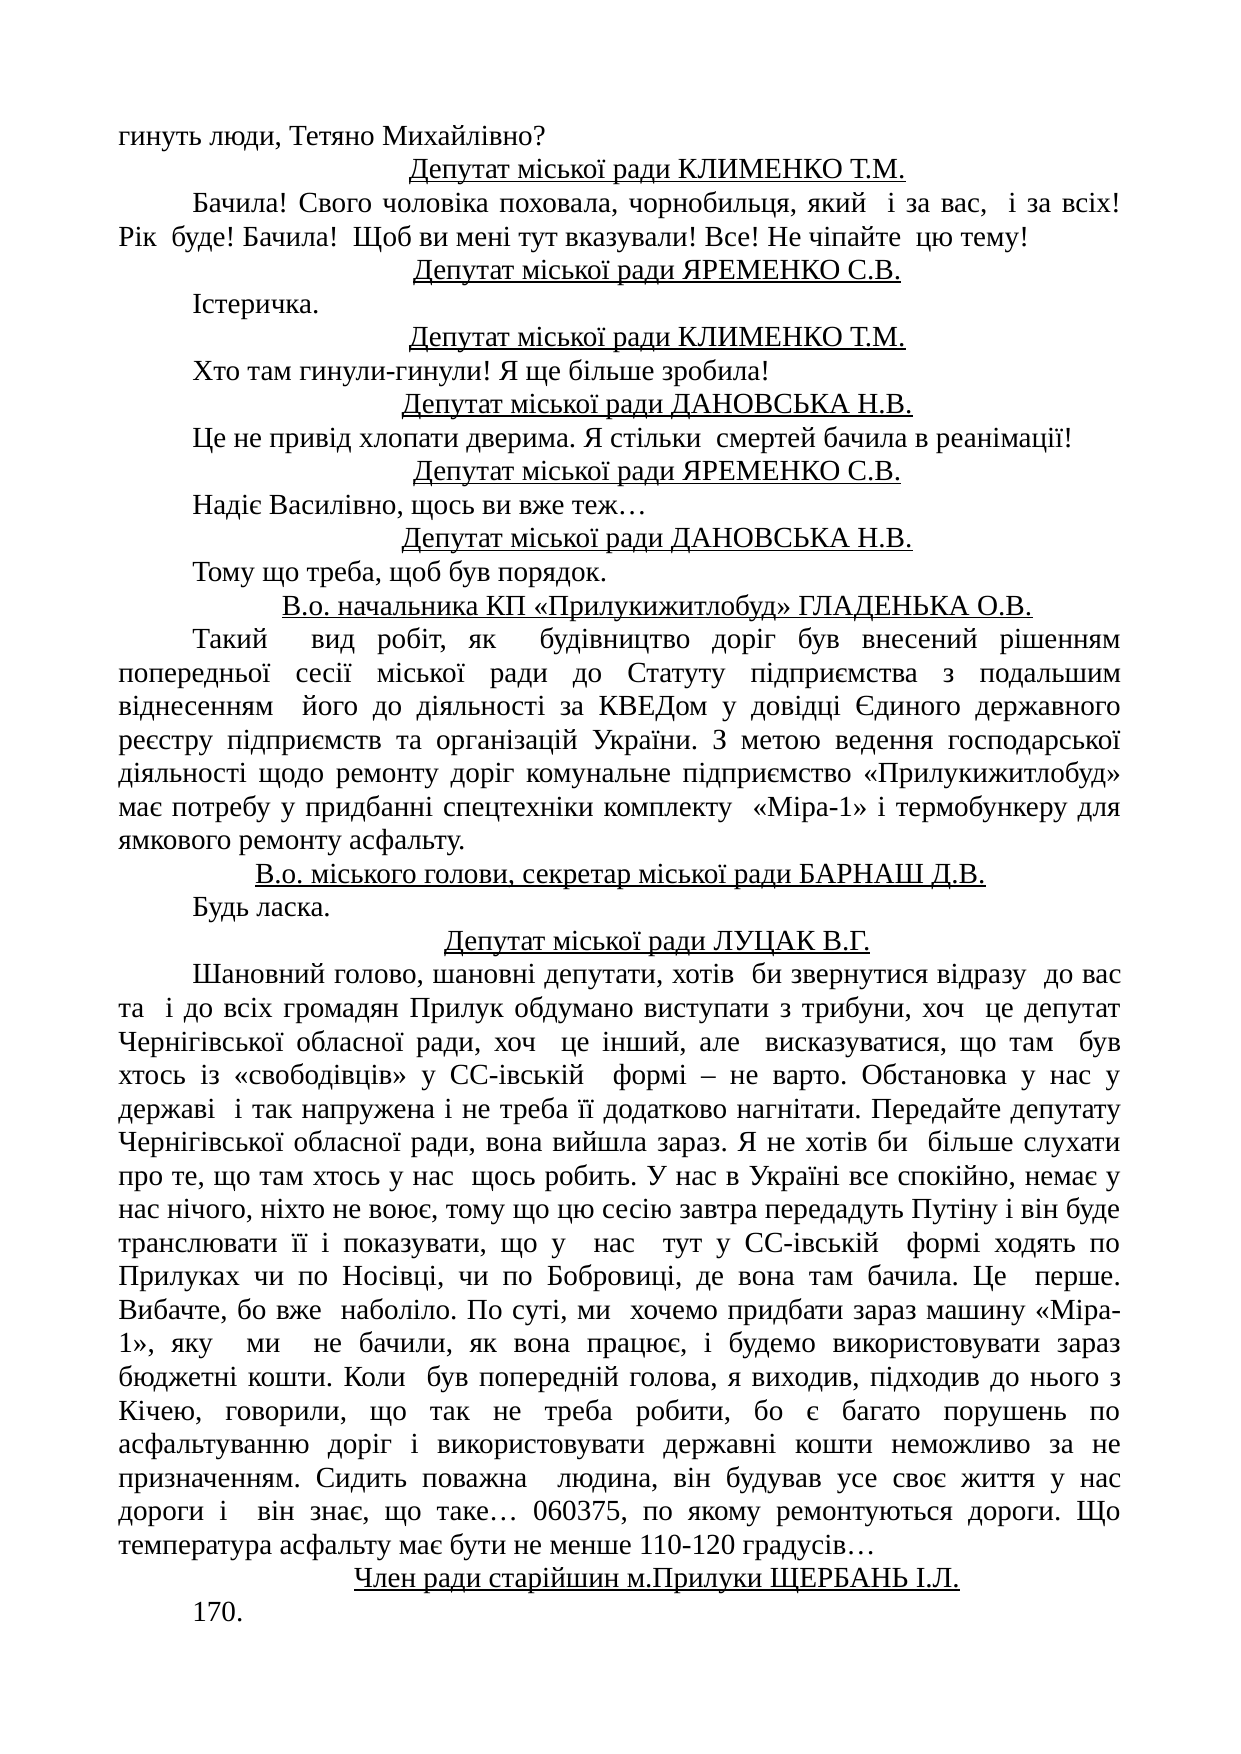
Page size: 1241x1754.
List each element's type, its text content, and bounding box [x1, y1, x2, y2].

text Депутат міської ради КЛИМЕНКО Т.М. [118, 152, 1122, 185]
text Депутат міської ради ЯРЕМЕНКО С.В. [118, 252, 1122, 286]
text Будь ласка. [118, 889, 1122, 923]
text Член ради старійшин м.Прилуки ЩЕРБАНЬ І.Л. [118, 1560, 1122, 1594]
text Депутат міської ради ДАНОВСЬКА Н.В. [118, 386, 1122, 420]
text В.о. міського голови, секретар міської ради БАРНАШ Д.В. [118, 856, 1122, 889]
text Такий вид робіт, як будівництво доріг був внесений рішенням попередньої сесії міської ради до Статуту підприємства з подальшим віднесенням його до діяльності за КВЕДом у довідці Єдиного державного реєстру підприємств та організацій України. З метою ведення господарської діяльності щодо ремонту доріг комунальне підприємство «Прилукижитлобуд» має потребу у придбанні спецтехніки комплекту «Міра-1» і термобункеру для ямкового ремонту асфальту. [118, 621, 1122, 856]
text Депутат міської ради ЛУЦАК В.Г. [118, 923, 1122, 957]
text Бачила! Свого чоловіка поховала, чорнобильця, який і за вас, і за всіх! Рік буде! Бачила! Щоб ви мені тут вказували! Все! Не чіпайте цю тему! [118, 185, 1122, 252]
text В.о. начальника КП «Прилукижитлобуд» ГЛАДЕНЬКА О.В. [118, 588, 1122, 621]
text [118, 118, 1122, 152]
text Депутат міської ради КЛИМЕНКО Т.М. [118, 319, 1122, 353]
text Хто там гинули-гинули! Я ще більше зробила! [118, 353, 1122, 386]
text Надіє Василівно, щось ви вже теж… [118, 487, 1122, 521]
text Це не привід хлопати дверима. Я стільки смертей бачила в реанімації! [118, 420, 1122, 453]
text Істеричка. [118, 286, 1122, 319]
text Депутат міської ради ЯРЕМЕНКО С.В. [118, 453, 1122, 487]
text Депутат міської ради ДАНОВСЬКА Н.В. [118, 521, 1122, 554]
text Тому що треба, щоб був порядок. [118, 554, 1122, 588]
text Шановний голово, шановні депутати, хотів би звернутися відразу до вас та і до всіх громадян Прилук обдумано виступати з трибуни, хоч це депутат Чернігівської обласної ради, хоч це інший, але висказуватися, що там був хтось із «свободівців» у СС-івській формі – не варто. Обстановка у нас у державі і так напружена і не треба її додатково нагнітати. Передайте депутату Чернігівської обласної ради, вона вийшла зараз. Я не хотів би більше слухати про те, що там хтось у нас щось робить. У нас в Україні все спокійно, немає у нас нічого, ніхто не воює, тому що цю сесію завтра передадуть Путіну і він буде транслювати її і показувати, що у нас тут у СС-івській формі ходять по Прилуках чи по Носівці, чи по Бобровиці, де вона там бачила. Це перше. Вибачте, бо вже наболіло. По суті, ми хочемо придбати зараз машину «Міра-1», яку ми не бачили, як вона працює, і будемо використовувати зараз бюджетні кошти. Коли був попередній голова, я виходив, підходив до нього з Кічею, говорили, що так не треба робити, бо є багато порушень по асфальтуванню доріг і використовувати державні кошти неможливо за не призначенням. Сидить поважна людина, він будував усе своє життя у нас дороги і він знає, що таке… 060375, по якому ремонтуються дороги. Що температура асфальту має бути не менше 110-120 градусів… [118, 957, 1122, 1560]
text 170. [118, 1594, 1122, 1627]
